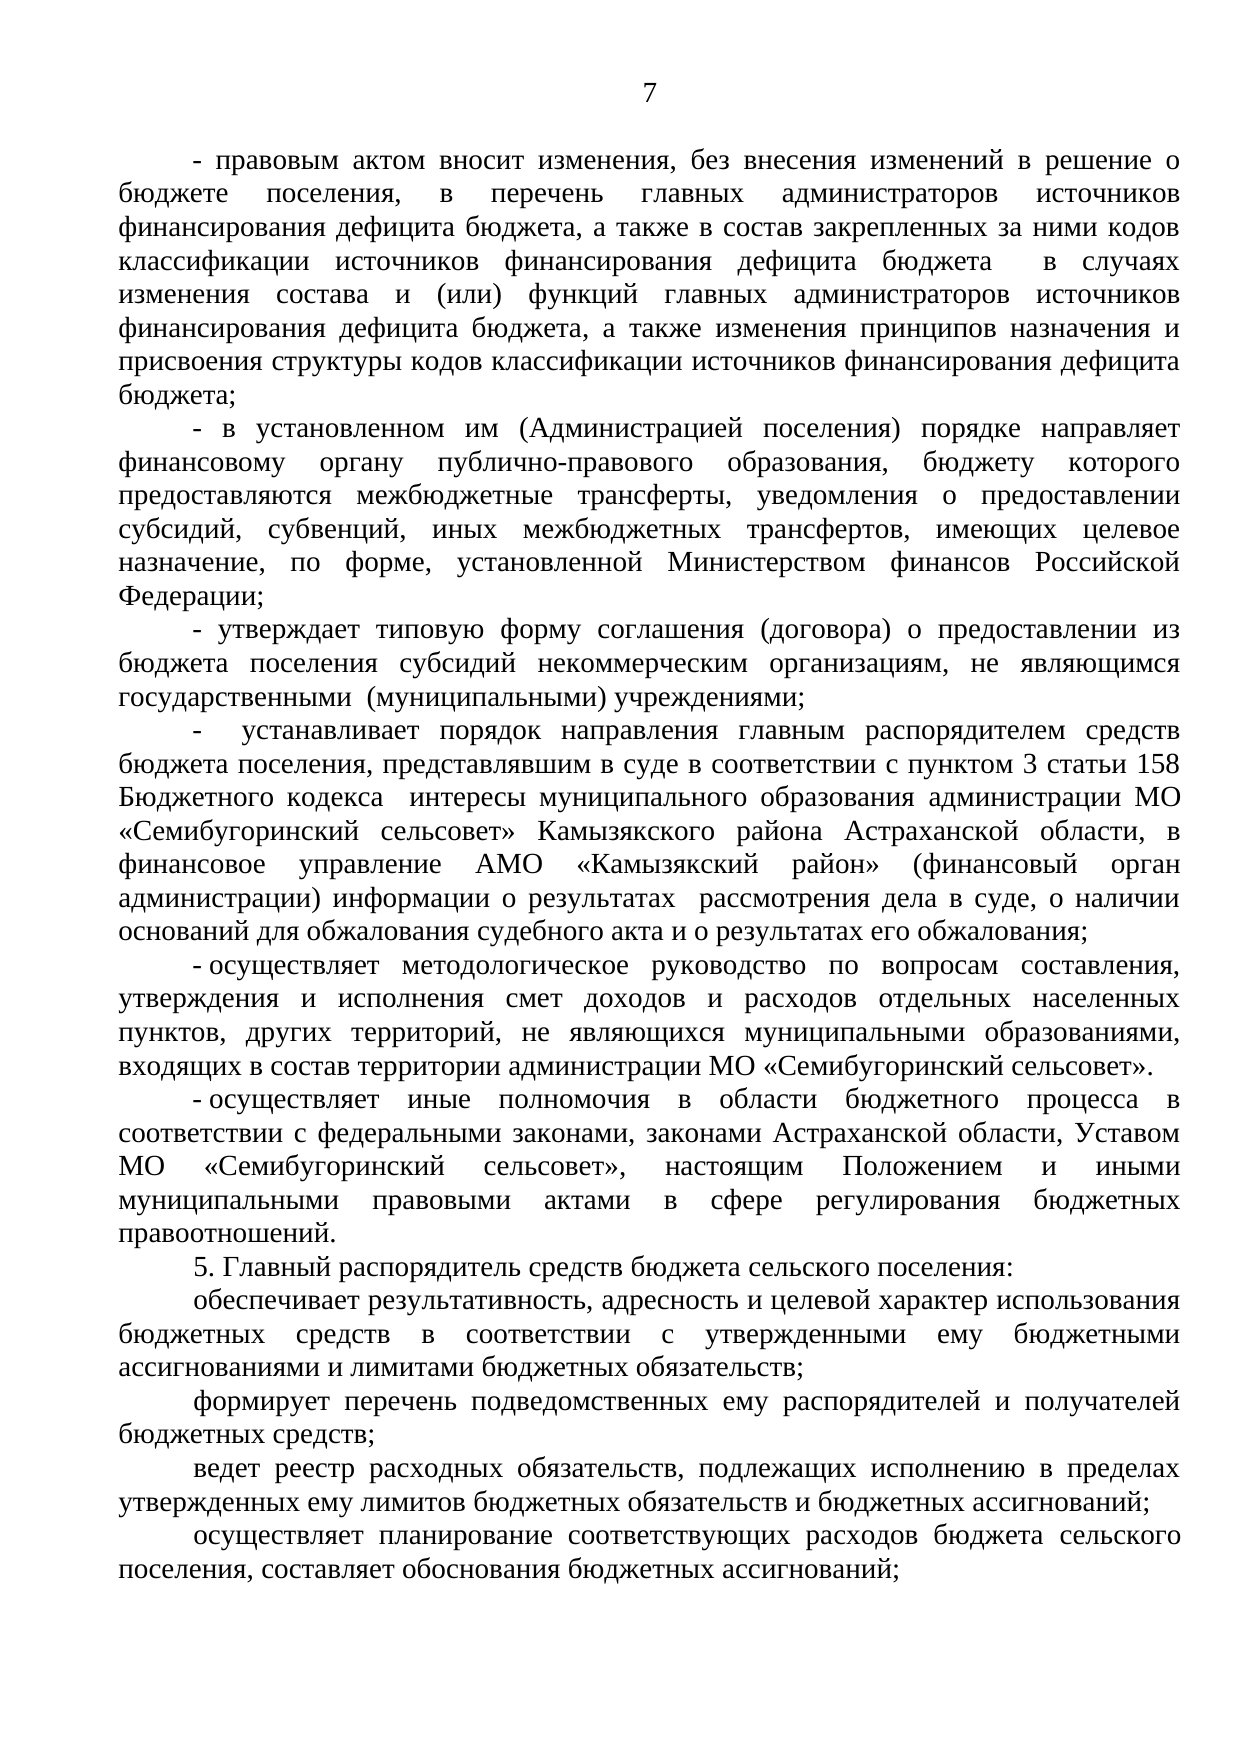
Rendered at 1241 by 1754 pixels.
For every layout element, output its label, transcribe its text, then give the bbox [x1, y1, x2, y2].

text осуществляет планирование соответствующих расходов бюджета сельского поселения, составляет обоснования бюджетных ассигнований; [118, 1517, 1181, 1584]
text - устанавливает порядок направления главным распорядителем средств бюджета поселения, представлявшим в суде в соответствии с пунктом 3 статьи 158 Бюджетного кодекса интересы муниципального образования администрации МО «Семибугоринский сельсовет» Камызякского района Астраханской области, в финансовое управление АМО «Камызякский район» (финансовый орган администрации) информации о результатах рассмотрения дела в суде, о наличии оснований для обжалования судебного акта и о результатах его обжалования; [118, 712, 1181, 947]
text 5. Главный распорядитель средств бюджета сельского поселения: [118, 1249, 1181, 1282]
text - правовым актом вносит изменения, без внесения изменений в решение о бюджете поселения, в перечень главных администраторов источников финансирования дефицита бюджета, а также в состав закрепленных за ними кодов классификации источников финансирования дефицита бюджета в случаях изменения состава и (или) функций главных администраторов источников финансирования дефицита бюджета, а также изменения принципов назначения и присвоения структуры кодов классификации источников финансирования дефицита бюджета; [118, 142, 1181, 410]
text - осуществляет методологическое руководство по вопросам составления, утверждения и исполнения смет доходов и расходов отдельных населенных пунктов, других территорий, не являющихся муниципальными образованиями, входящих в состав территории администрации МО «Семибугоринский сельсовет». [118, 947, 1181, 1081]
text обеспечивает результативность, адресность и целевой характер использования бюджетных средств в соответствии с утвержденными ему бюджетными ассигнованиями и лимитами бюджетных обязательств; [118, 1282, 1181, 1383]
text - осуществляет иные полномочия в области бюджетного процесса в соответствии с федеральными законами, законами Астраханской области, Уставом МО «Семибугоринский сельсовет», настоящим Положением и иными муниципальными правовыми актами в сфере регулирования бюджетных правоотношений. [118, 1081, 1181, 1249]
text - утверждает типовую форму соглашения (договора) о предоставлении из бюджета поселения субсидий некоммерческим организациям, не являющимся государственными (муниципальными) учреждениями; [118, 612, 1181, 712]
text - в установленном им (Администрацией поселения) порядке направляет финансовому органу публично-правового образования, бюджету которого предоставляются межбюджетные трансферты, уведомления о предоставлении субсидий, субвенций, иных межбюджетных трансфертов, имеющих целевое назначение, по форме, установленной Министерством финансов Российской Федерации; [118, 410, 1181, 612]
text формирует перечень подведомственных ему распорядителей и получателей бюджетных средств; [118, 1383, 1181, 1450]
text ведет реестр расходных обязательств, подлежащих исполнению в пределах утвержденных ему лимитов бюджетных обязательств и бюджетных ассигнований; [118, 1450, 1181, 1517]
